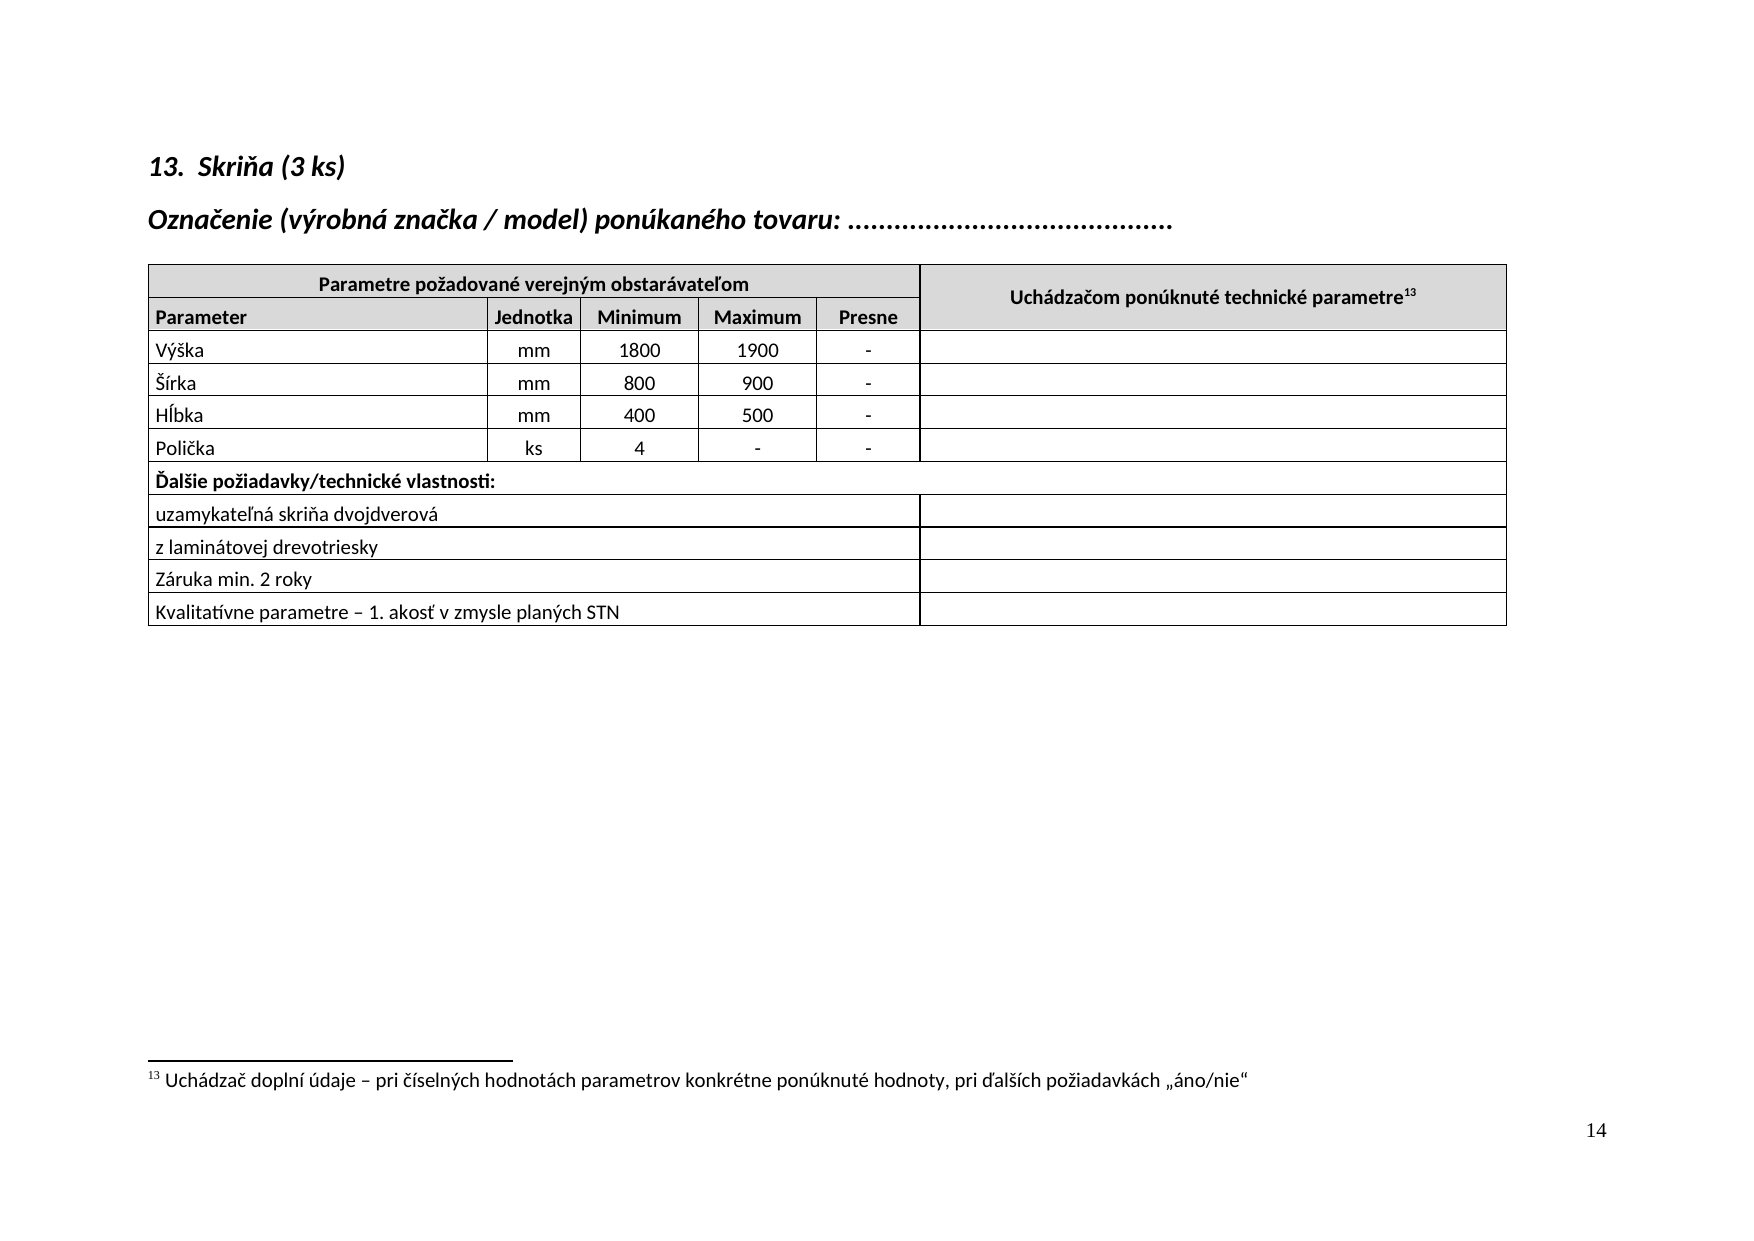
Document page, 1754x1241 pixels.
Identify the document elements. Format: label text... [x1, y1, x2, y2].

table_cell 500 [699, 396, 816, 428]
table_cell [921, 593, 1506, 625]
table_cell - [817, 331, 919, 362]
table_header Parametre požadované verejným obstarávateľom [149, 265, 919, 297]
table_cell 400 [581, 396, 698, 428]
table_cell uzamykateľná skriňa dvojdverová [149, 495, 919, 526]
table_cell z laminátovej drevotriesky [149, 528, 919, 559]
table_cell Výška [149, 331, 487, 362]
table_cell Maximum [699, 298, 816, 329]
table_cell [921, 528, 1506, 559]
table_cell mm [488, 396, 580, 428]
table_cell 1800 [581, 331, 698, 362]
table_cell - [817, 429, 919, 461]
table_cell - [699, 429, 816, 461]
table_cell Jednotka [488, 298, 580, 329]
table_cell [921, 396, 1506, 428]
table_cell Ďalšie požiadavky/technické vlastnosti: [149, 462, 1506, 494]
table_cell 1900 [699, 331, 816, 362]
table_header Uchádzačom ponúknuté technické parametre [921, 265, 1506, 329]
table_cell Kvalitatívne parametre – 1. akosť v zmysle planých STN [149, 593, 919, 625]
table_cell [921, 560, 1506, 592]
table_cell Polička [149, 429, 487, 461]
text 13. Skriňa (3 ks) [148, 148, 1606, 183]
table_cell mm [488, 364, 580, 395]
table_cell - [817, 364, 919, 395]
table_cell ks [488, 429, 580, 461]
table_cell Presne [817, 298, 919, 329]
table_cell Šírka [149, 364, 487, 395]
table_cell [921, 495, 1506, 526]
table_cell Hĺbka [149, 396, 487, 428]
table_cell Minimum [581, 298, 698, 329]
table_cell [921, 331, 1506, 362]
table_cell - [817, 396, 919, 428]
table_cell [921, 364, 1506, 395]
table_cell [921, 429, 1506, 461]
table_cell Záruka min. 2 roky [149, 560, 919, 592]
text Označenie (výrobná značka / model) ponúkaného tovaru: .......................................... [148, 201, 1606, 236]
table_cell 900 [699, 364, 816, 395]
table_cell Parameter [149, 298, 487, 329]
table_cell mm [488, 331, 580, 362]
table_cell 800 [581, 364, 698, 395]
table_cell 4 [581, 429, 698, 461]
